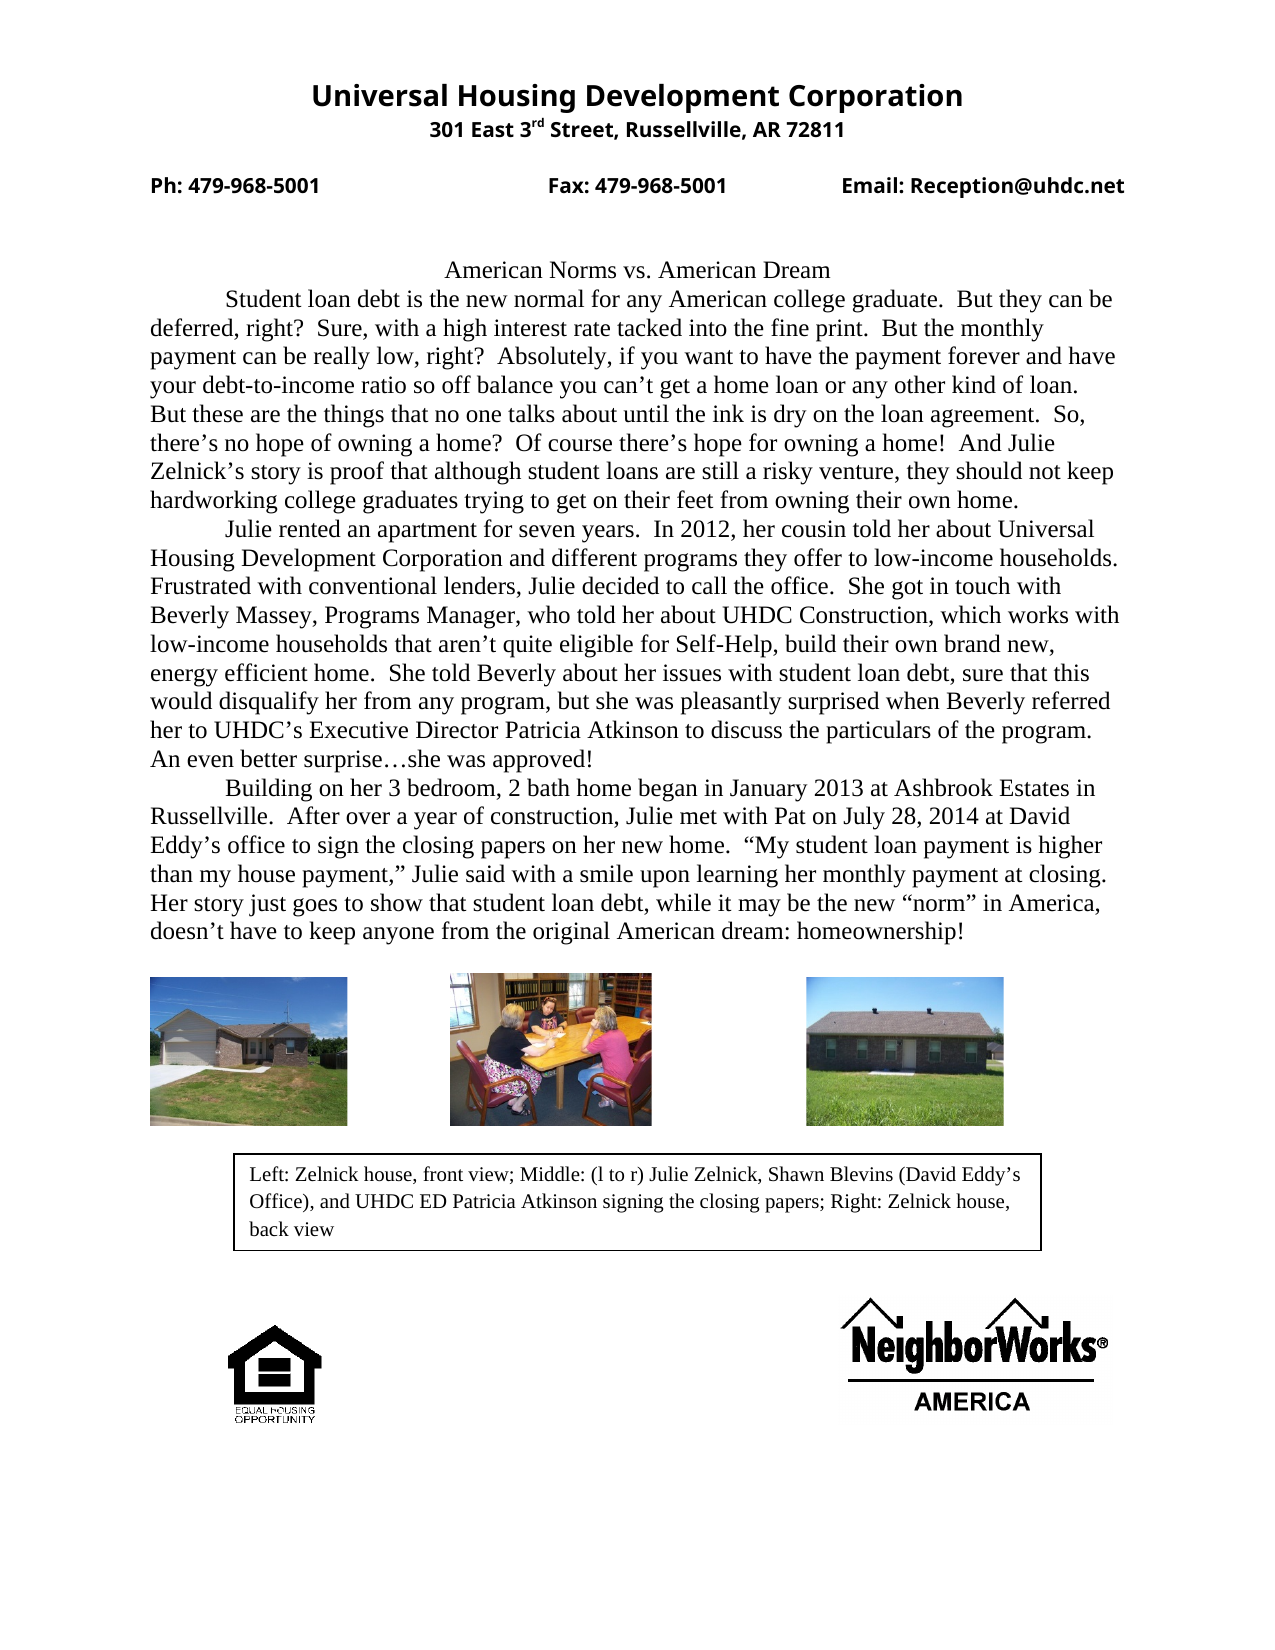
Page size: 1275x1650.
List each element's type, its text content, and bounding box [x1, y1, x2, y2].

picture [806, 977, 1004, 1126]
text American Norms vs. American Dream [150, 255, 1125, 284]
picture [837, 1295, 1113, 1425]
text Building on her 3 bedroom, 2 bath home began in January 2013 at Ashbrook Estates in Russellville. After over a year of construction, Julie met with Pat on July 28, 2014 at David Eddy’s office to sign the closing papers on her new home. “My student loan payment is higher than my house payment,” Julie said with a smile upon learning her monthly payment at closing. Her story just goes to show that student loan debt, while it may be the new “norm” in America, doesn’t have to keep anyone from the original American dream: homeownership! [150, 773, 1125, 945]
picture [150, 977, 348, 1126]
text Student loan debt is the new normal for any American college graduate. But they can be deferred, right? Sure, with a high interest rate tacked into the fine print. But the monthly payment can be really low, right? Absolutely, if you want to have the payment forever and have your debt-to-income ratio so off balance you can’t get a home loan or any other kind of loan. But these are the things that no one talks about until the ink is dry on the loan agreement. So, there’s no hope of owning a home? Of course there’s hope for owning a home! And Julie Zelnick’s story is proof that although student loans are still a risky venture, they should not keep hardworking college graduates trying to get on their feet from owning their own home. [150, 284, 1125, 514]
picture [450, 973, 652, 1126]
picture [225, 1324, 325, 1425]
text Julie rented an apartment for seven years. In 2012, her cousin told her about Universal Housing Development Corporation and different programs they offer to low-income households. Frustrated with conventional lenders, Julie decided to call the office. She got in touch with Beverly Massey, Programs Manager, who told her about UHDC Construction, which works with low-income households that aren’t quite eligible for Self-Help, build their own brand new, energy efficient home. She told Beverly about her issues with student loan debt, sure that this would disqualify her from any program, but she was pleasantly surprised when Beverly referred her to UHDC’s Executive Director Patricia Atkinson to discuss the particulars of the program. An even better surprise…she was approved! [150, 514, 1125, 773]
